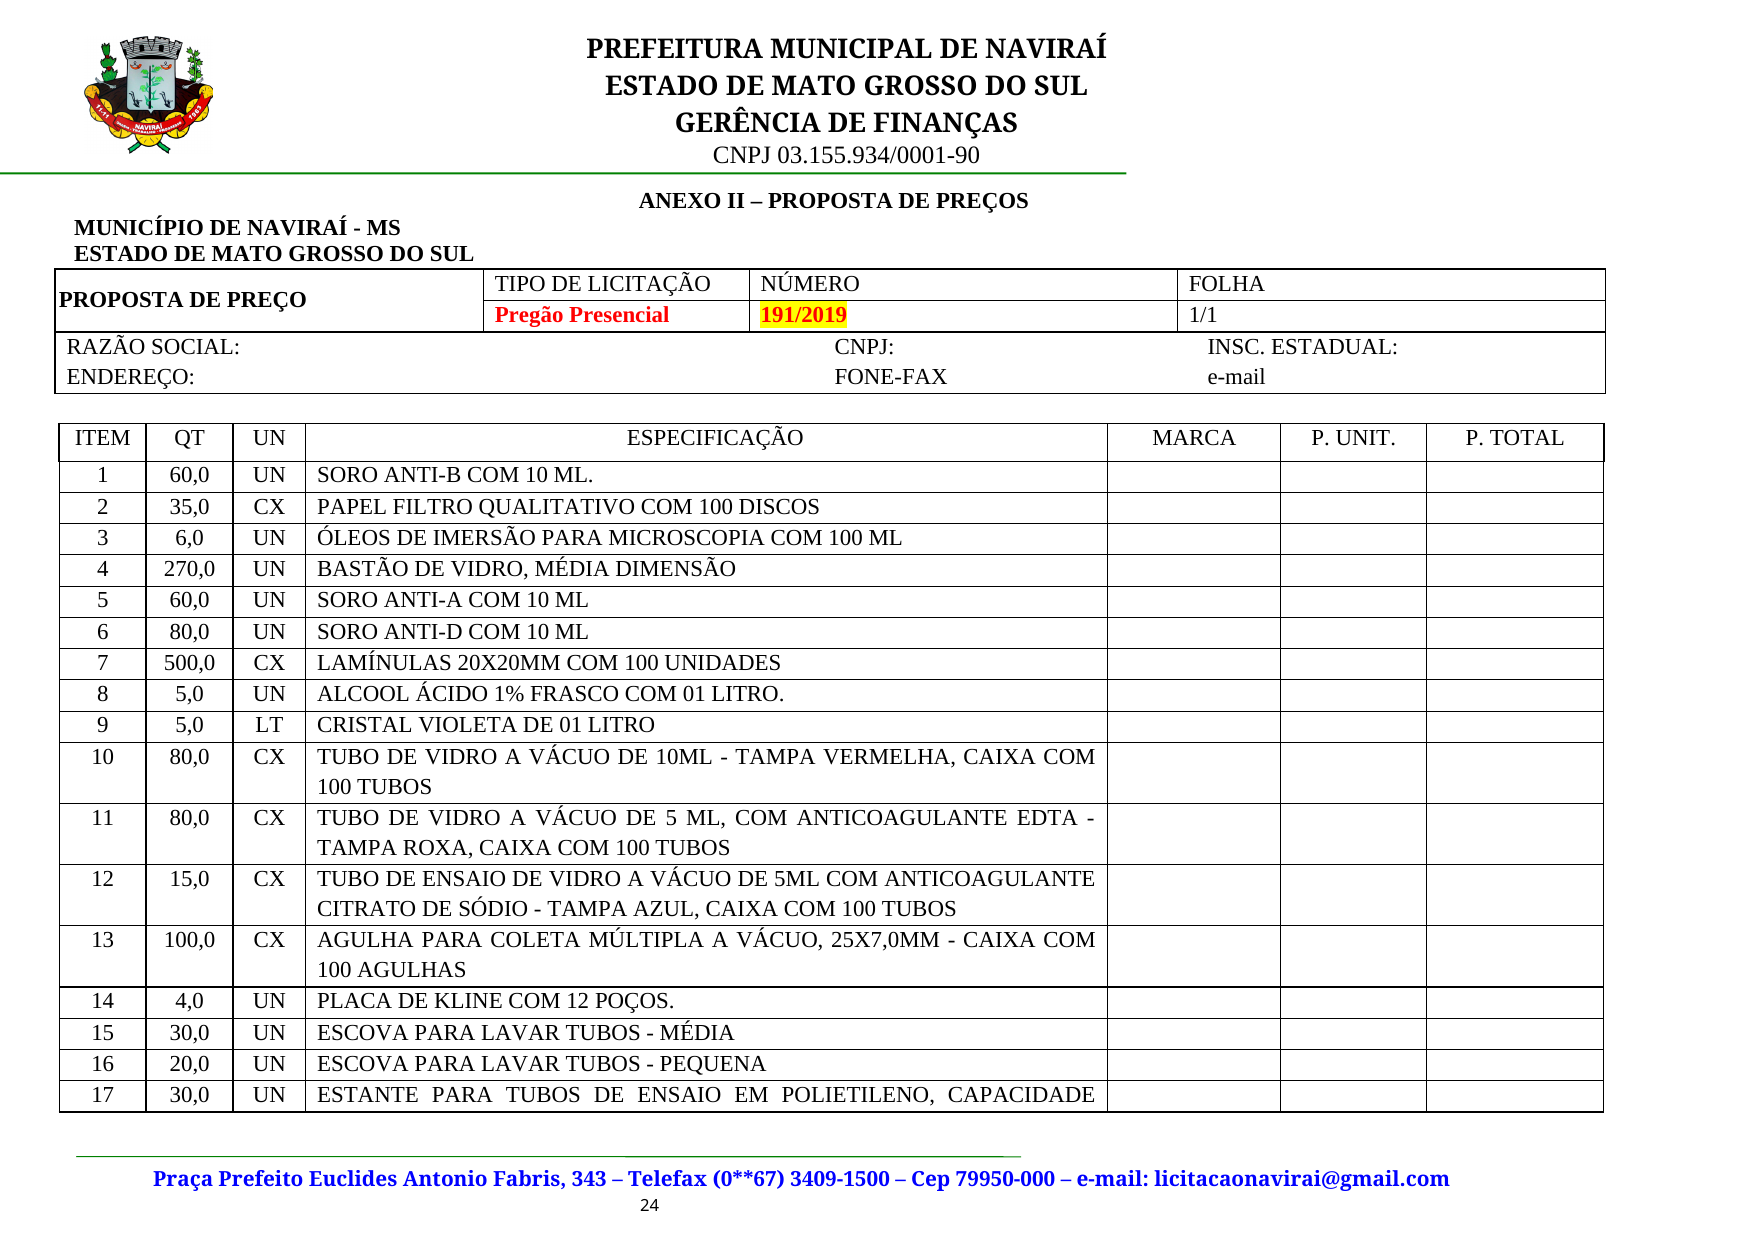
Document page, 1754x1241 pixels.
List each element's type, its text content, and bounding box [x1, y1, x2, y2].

table_cell FONE-FAX [823, 363, 1196, 393]
table_cell [1427, 618, 1603, 648]
table_header FOLHA [1178, 270, 1605, 300]
table_cell BASTÃO DE VIDRO, MÉDIA DIMENSÃO [306, 555, 1107, 586]
table_cell 12 [60, 865, 145, 925]
table_cell SORO ANTI-B COM 10 ML. [306, 462, 1107, 492]
table_cell [1108, 712, 1280, 742]
table_cell [1427, 493, 1603, 523]
table_cell 9 [60, 712, 145, 742]
table_cell 14 [60, 988, 145, 1018]
table_cell ESCOVA PARA LAVAR TUBOS - PEQUENA [306, 1050, 1107, 1080]
table_cell 5 [60, 587, 145, 617]
table_cell 500,0 [147, 649, 232, 679]
table_cell [1281, 804, 1426, 864]
table_cell Pregão Presencial [484, 301, 749, 331]
table_cell [1108, 865, 1280, 925]
table_cell 16 [60, 1050, 145, 1080]
table_header MARCA [1108, 424, 1280, 461]
table_cell UN [234, 462, 305, 492]
table_cell [1427, 462, 1603, 492]
table_cell [1108, 524, 1280, 554]
table_cell 1/1 [1178, 301, 1605, 331]
table_cell [1108, 1081, 1280, 1111]
table_cell LT [234, 712, 305, 742]
text ESTADO DE MATO GROSSO DO SUL [74, 240, 1594, 266]
table_cell [1427, 524, 1603, 554]
table_cell CRISTAL VIOLETA DE 01 LITRO [306, 712, 1107, 742]
table_cell [1281, 926, 1426, 986]
table_header ITEM [60, 424, 145, 461]
picture [84, 36, 213, 154]
table_cell 2 [60, 493, 145, 523]
table_cell RAZÃO SOCIAL: [56, 333, 823, 363]
table_cell 4 [60, 555, 145, 586]
table_cell [1108, 462, 1280, 492]
table_cell [1108, 618, 1280, 648]
table_cell [1281, 865, 1426, 925]
table_cell [1427, 743, 1603, 803]
table_cell TUBO DE VIDRO A VÁCUO DE 5 ML, COM ANTICOAGULANTE EDTA - TAMPA ROXA, CAIXA COM 100 TUBOS [306, 804, 1107, 864]
table_cell ALCOOL ÁCIDO 1% FRASCO COM 01 LITRO. [306, 680, 1107, 711]
table_cell CX [234, 865, 305, 925]
table_cell [1427, 587, 1603, 617]
table_cell 15,0 [147, 865, 232, 925]
table_cell ESCOVA PARA LAVAR TUBOS - MÉDIA [306, 1019, 1107, 1049]
table_cell 60,0 [147, 587, 232, 617]
table_cell [1281, 555, 1426, 586]
table_header P. UNIT. [1281, 424, 1426, 461]
table_cell 1 [60, 462, 145, 492]
table_cell [1427, 1081, 1603, 1111]
table_cell UN [234, 587, 305, 617]
table_cell 15 [60, 1019, 145, 1049]
table_header TIPO DE LICITAÇÃO [484, 270, 749, 300]
table_cell [1281, 1050, 1426, 1080]
table_cell [1427, 865, 1603, 925]
table_cell [1108, 804, 1280, 864]
table_cell 10 [60, 743, 145, 803]
table_cell SORO ANTI-A COM 10 ML [306, 587, 1107, 617]
table_cell ENDEREÇO: [56, 363, 823, 393]
table_cell [1108, 680, 1280, 711]
table_cell 30,0 [147, 1019, 232, 1049]
table_cell [1281, 462, 1426, 492]
table_cell [1281, 1019, 1426, 1049]
table_cell ESTANTE PARA TUBOS DE ENSAIO EM POLIETILENO, CAPACIDADE PARA 60 TUBOS DE 2CM DE DIÂMETRO [306, 1081, 1107, 1111]
table_cell [1281, 493, 1426, 523]
table_cell 8 [60, 680, 145, 711]
table_cell UN [234, 1050, 305, 1080]
table_header QT [147, 424, 232, 461]
table_cell AGULHA PARA COLETA MÚLTIPLA A VÁCUO, 25X7,0MM - CAIXA COM 100 AGULHAS [306, 926, 1107, 986]
text MUNICÍPIO DE NAVIRAÍ - MS [74, 213, 1594, 240]
table_cell [1108, 1050, 1280, 1080]
table_cell LAMÍNULAS 20X20MM COM 100 UNIDADES [306, 649, 1107, 679]
table_cell 5,0 [147, 680, 232, 711]
table_cell [1281, 680, 1426, 711]
table_cell [1281, 988, 1426, 1018]
table_cell [1108, 1019, 1280, 1049]
table_cell UN [234, 555, 305, 586]
table_cell TUBO DE ENSAIO DE VIDRO A VÁCUO DE 5ML COM ANTICOAGULANTE CITRATO DE SÓDIO - TAMPA AZUL, CAIXA COM 100 TUBOS [306, 865, 1107, 925]
table_cell [1427, 1050, 1603, 1080]
table_cell 80,0 [147, 743, 232, 803]
table_cell [1281, 1081, 1426, 1111]
table_cell PAPEL FILTRO QUALITATIVO COM 100 DISCOS [306, 493, 1107, 523]
table_cell CNPJ: [823, 333, 1196, 363]
table_cell UN [234, 524, 305, 554]
table_cell [1281, 649, 1426, 679]
table_cell 80,0 [147, 618, 232, 648]
table_cell [1427, 988, 1603, 1018]
table_header PROPOSTA DE PREÇO [56, 270, 483, 331]
table_cell [1281, 524, 1426, 554]
table_cell UN [234, 680, 305, 711]
table_cell CX [234, 649, 305, 679]
table_cell [1108, 926, 1280, 986]
table_header UN [234, 424, 305, 461]
table_cell UN [234, 1019, 305, 1049]
table_header P. TOTAL [1427, 424, 1603, 461]
table_cell UN [234, 988, 305, 1018]
table_cell 5,0 [147, 712, 232, 742]
table_cell 270,0 [147, 555, 232, 586]
table_cell TUBO DE VIDRO A VÁCUO DE 10ML - TAMPA VERMELHA, CAIXA COM 100 TUBOS [306, 743, 1107, 803]
table_cell CX [234, 926, 305, 986]
table_cell [1108, 743, 1280, 803]
table_cell 30,0 [147, 1081, 232, 1111]
table_cell [1427, 926, 1603, 986]
table_cell 7 [60, 649, 145, 679]
table_cell [1427, 1019, 1603, 1049]
table_cell 20,0 [147, 1050, 232, 1080]
table_cell 6,0 [147, 524, 232, 554]
table_cell UN [234, 618, 305, 648]
table_cell [1427, 649, 1603, 679]
table_cell 35,0 [147, 493, 232, 523]
table_cell [1108, 555, 1280, 586]
table_cell 60,0 [147, 462, 232, 492]
table_cell [1281, 618, 1426, 648]
table_cell [1427, 555, 1603, 586]
table_cell 11 [60, 804, 145, 864]
table_cell [1427, 804, 1603, 864]
table_cell [1427, 712, 1603, 742]
table_cell [1108, 649, 1280, 679]
table_cell UN [234, 1081, 305, 1111]
table_cell [1281, 743, 1426, 803]
table_cell 4,0 [147, 988, 232, 1018]
text ANEXO II – PROPOSTA DE PREÇOS [74, 187, 1594, 213]
table_cell 191/2019 [750, 301, 1177, 331]
table_cell [1281, 587, 1426, 617]
table_header NÚMERO [750, 270, 1177, 300]
table_cell 13 [60, 926, 145, 986]
table_cell [1281, 712, 1426, 742]
table_cell 3 [60, 524, 145, 554]
table_cell [1427, 680, 1603, 711]
table_cell e-mail [1196, 363, 1605, 393]
table_cell 80,0 [147, 804, 232, 864]
table_cell CX [234, 804, 305, 864]
table_cell 6 [60, 618, 145, 648]
table_cell 17 [60, 1081, 145, 1111]
table_cell CX [234, 743, 305, 803]
table_cell 100,0 [147, 926, 232, 986]
table_header ESPECIFICAÇÃO [306, 424, 1107, 461]
table_cell [1108, 587, 1280, 617]
table_cell [1108, 493, 1280, 523]
table_cell ÓLEOS DE IMERSÃO PARA MICROSCOPIA COM 100 ML [306, 524, 1107, 554]
table_cell CX [234, 493, 305, 523]
table_cell INSC. ESTADUAL: [1196, 333, 1605, 363]
table_cell PLACA DE KLINE COM 12 POÇOS. [306, 988, 1107, 1018]
table_cell SORO ANTI-D COM 10 ML [306, 618, 1107, 648]
table_cell [1108, 988, 1280, 1018]
